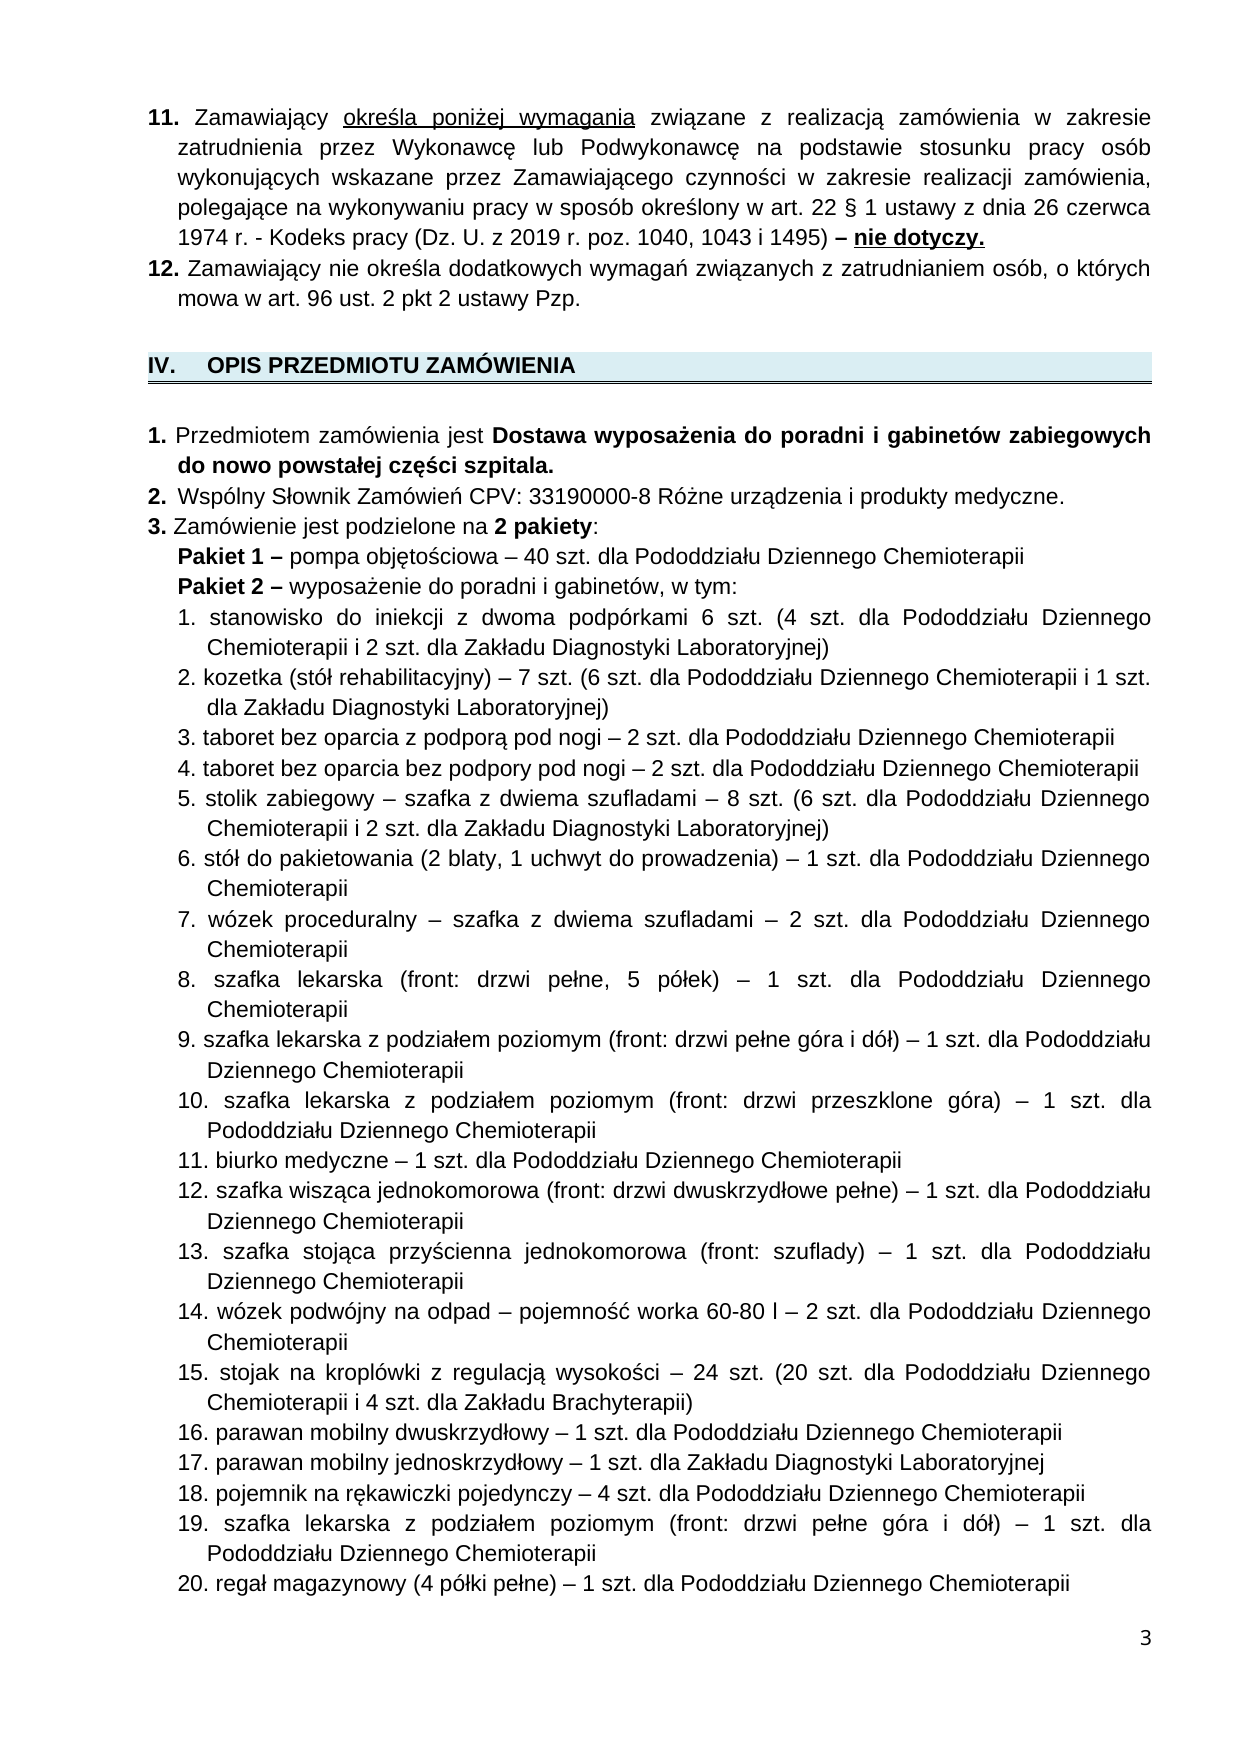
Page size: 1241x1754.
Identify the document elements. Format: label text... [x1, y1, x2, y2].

text 12. szafka wisząca jednokomorowa (front: drzwi dwuskrzydłowe pełne) – 1 szt. dla Pododdziału Dziennego Chemioterapii [177, 1177, 1152, 1234]
text IV. OPIS PRZEDMIOTU ZAMÓWIENIA [148, 352, 1152, 381]
text 8. szafka lekarska (front: drzwi pełne, 5 półek) – 1 szt. dla Pododdziału Dziennego Chemioterapii [177, 966, 1152, 1022]
text Pakiet 2 – wyposażenie do poradni i gabinetów, w tym: [148, 573, 1152, 599]
text 20. regał magazynowy (4 półki pełne) – 1 szt. dla Pododdziału Dziennego Chemioterapii [177, 1570, 1152, 1596]
text 15. stojak na kroplówki z regulacją wysokości – 24 szt. (20 szt. dla Pododdziału Dziennego Chemioterapii i 4 szt. dla Zakładu Brachyterapii) [177, 1359, 1152, 1415]
text 11. Zamawiający określa poniżej wymagania związane z realizacją zamówienia w zakresie zatrudnienia przez Wykonawcę lub Podwykonawcę na podstawie stosunku pracy osób wykonujących wskazane przez Zamawiającego czynności w zakresie realizacji zamówienia, polegające na wykonywaniu pracy w sposób określony w art. 22 § 1 ustawy z dnia 26 czerwca 1974 r. - Kodeks pracy (Dz. U. z 2019 r. poz. 1040, 1043 i 1495) – nie dotyczy. [148, 103, 1152, 251]
text 14. wózek podwójny na odpad – pojemność worka 60-80 l – 2 szt. dla Pododdziału Dziennego Chemioterapii [177, 1298, 1152, 1355]
text 6. stół do pakietowania (2 blaty, 1 uchwyt do prowadzenia) – 1 szt. dla Pododdziału Dziennego Chemioterapii [177, 845, 1152, 902]
text Pakiet 1 – pompa objętościowa – 40 szt. dla Pododdziału Dziennego Chemioterapii [148, 543, 1152, 569]
text 9. szafka lekarska z podziałem poziomym (front: drzwi pełne góra i dół) – 1 szt. dla Pododdziału Dziennego Chemioterapii [177, 1026, 1152, 1083]
text 3. taboret bez oparcia z podporą pod nogi – 2 szt. dla Pododdziału Dziennego Chemioterapii [177, 724, 1152, 751]
text 11. biurko medyczne – 1 szt. dla Pododdziału Dziennego Chemioterapii [177, 1147, 1152, 1173]
text 17. parawan mobilny jednoskrzydłowy – 1 szt. dla Zakładu Diagnostyki Laboratoryjnej [177, 1449, 1152, 1476]
text 1. Przedmiotem zamówienia jest Dostawa wyposażenia do poradni i gabinetów zabiegowych do nowo powstałej części szpitala. [148, 422, 1152, 479]
text 4. taboret bez oparcia bez podpory pod nogi – 2 szt. dla Pododdziału Dziennego Chemioterapii [177, 754, 1152, 781]
text 1. stanowisko do iniekcji z dwoma podpórkami 6 szt. (4 szt. dla Pododdziału Dziennego Chemioterapii i 2 szt. dla Zakładu Diagnostyki Laboratoryjnej) [177, 603, 1152, 660]
text 16. parawan mobilny dwuskrzydłowy – 1 szt. dla Pododdziału Dziennego Chemioterapii [177, 1419, 1152, 1445]
text 5. stolik zabiegowy – szafka z dwiema szufladami – 8 szt. (6 szt. dla Pododdziału Dziennego Chemioterapii i 2 szt. dla Zakładu Diagnostyki Laboratoryjnej) [177, 785, 1152, 841]
text 10. szafka lekarska z podziałem poziomym (front: drzwi przeszklone góra) – 1 szt. dla Pododdziału Dziennego Chemioterapii [177, 1087, 1152, 1143]
text 2. Wspólny Słownik Zamówień CPV: 33190000-8 Różne urządzenia i produkty medyczne. [148, 483, 1152, 509]
text 18. pojemnik na rękawiczki pojedynczy – 4 szt. dla Pododdziału Dziennego Chemioterapii [177, 1479, 1152, 1506]
text 2. kozetka (stół rehabilitacyjny) – 7 szt. (6 szt. dla Pododdziału Dziennego Chemioterapii i 1 szt. dla Zakładu Diagnostyki Laboratoryjnej) [177, 664, 1152, 720]
text 7. wózek proceduralny – szafka z dwiema szufladami – 2 szt. dla Pododdziału Dziennego Chemioterapii [177, 906, 1152, 962]
text 13. szafka stojąca przyścienna jednokomorowa (front: szuflady) – 1 szt. dla Pododdziału Dziennego Chemioterapii [177, 1238, 1152, 1294]
text 12. Zamawiający nie określa dodatkowych wymagań związanych z zatrudnianiem osób, o których mowa w art. 96 ust. 2 pkt 2 ustawy Pzp. [148, 254, 1152, 311]
text 19. szafka lekarska z podziałem poziomym (front: drzwi pełne góra i dół) – 1 szt. dla Pododdziału Dziennego Chemioterapii [177, 1510, 1152, 1566]
text 3. Zamówienie jest podzielone na 2 pakiety: [148, 513, 1152, 539]
